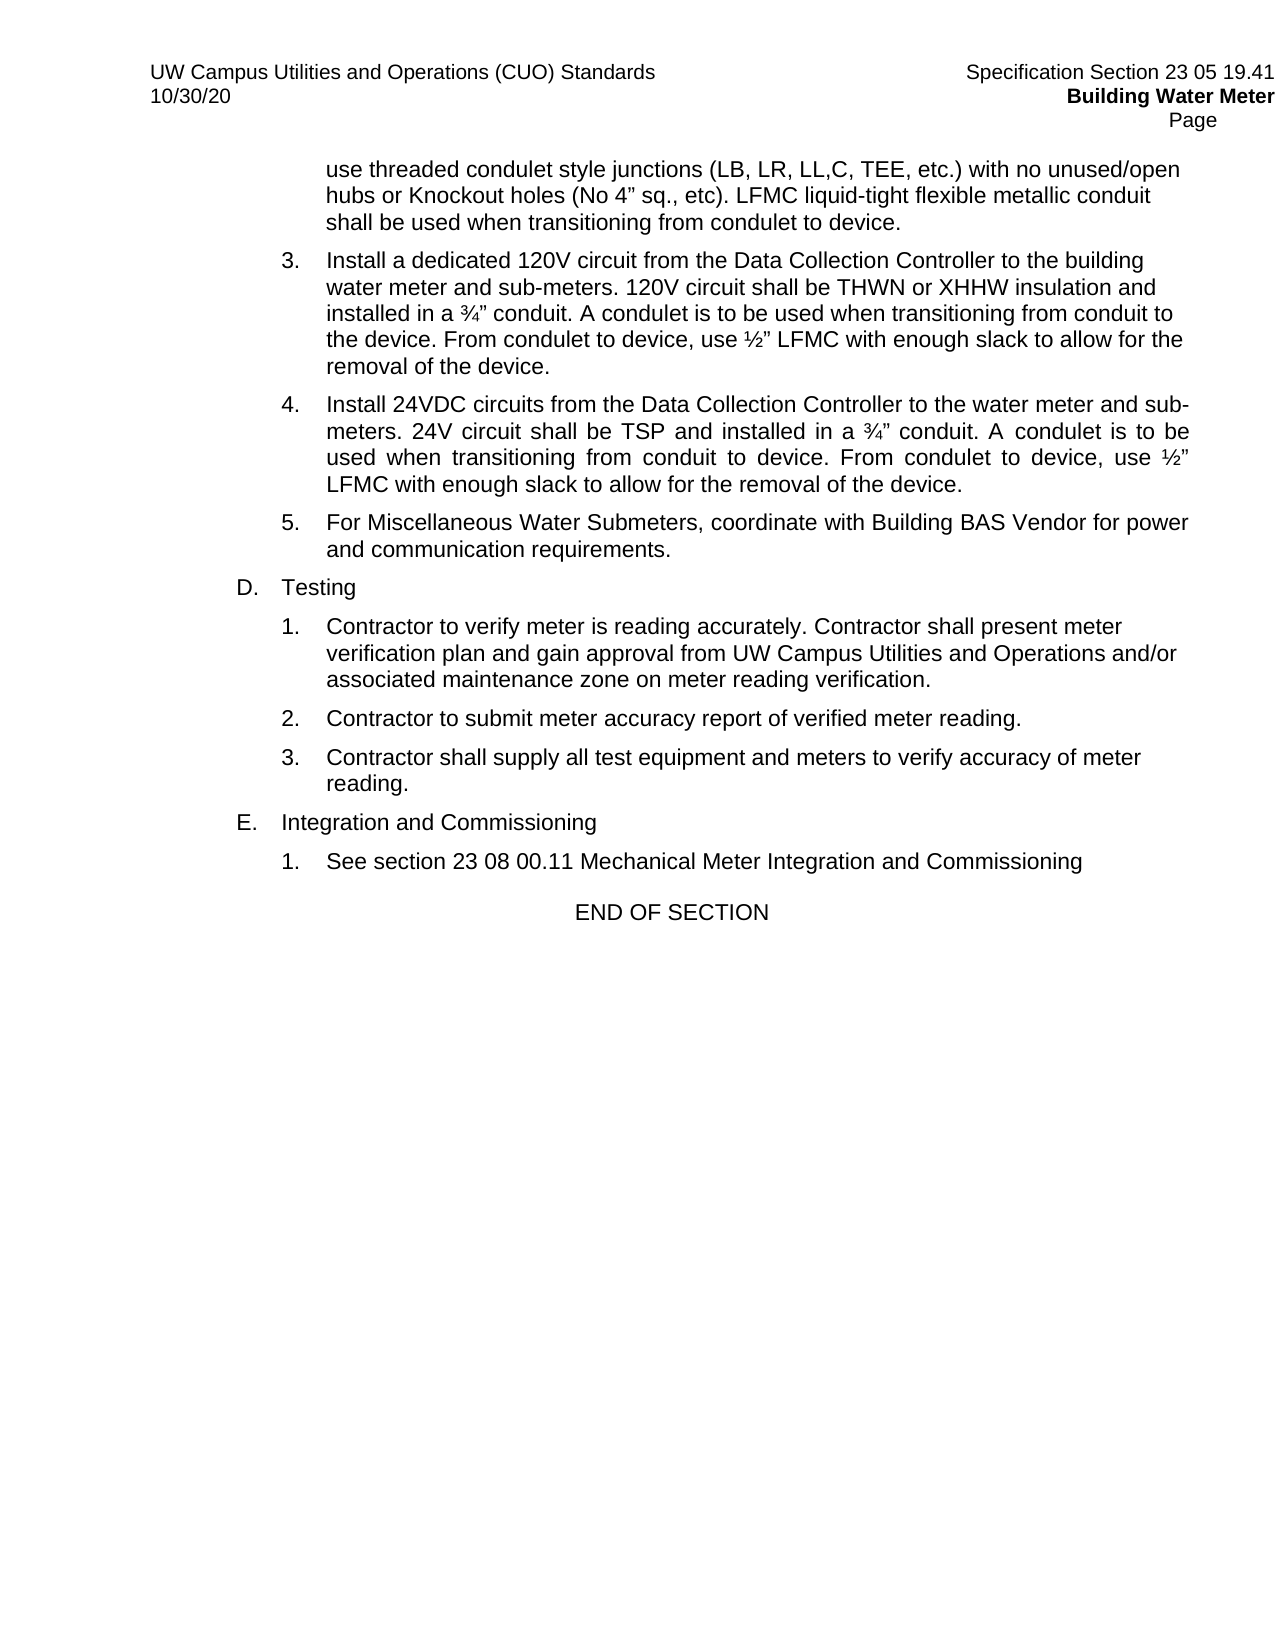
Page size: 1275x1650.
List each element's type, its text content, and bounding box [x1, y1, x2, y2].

list For Miscellaneous Water Submeters, coordinate with Building BAS Vendor for power and communication requirements. [281, 509, 1190, 562]
list Contractor shall supply all test equipment and meters to verify accuracy of meter reading. [281, 743, 1200, 796]
list Integration and Commissioning [236, 809, 1200, 835]
list Contractor to submit meter accuracy report of verified meter reading. [281, 705, 1200, 731]
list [281, 156, 1200, 235]
list END OF SECTION [574, 899, 1089, 925]
list See section 23 08 00.11 Mechanical Meter Integration and Commissioning [281, 848, 1089, 874]
list Contractor to verify meter is reading accurately. Contractor shall present meter verification plan and gain approval from UW Campus Utilities and Operations and/or associated maintenance zone on meter reading verification. [281, 613, 1200, 692]
list Install a dedicated 120V circuit from the Data Collection Controller to the building water meter and sub-meters. 120V circuit shall be THWN or XHHW insulation and installed in a ¾” conduit. A condulet is to be used when transitioning from conduit to the device. From condulet to device, use ½” LFMC with enough slack to allow for the removal of the device. [281, 247, 1189, 379]
list Install 24VDC circuits from the Data Collection Controller to the water meter and sub-meters. 24V circuit shall be TSP and installed in a ¾” conduit. A condulet is to be used when transitioning from conduit to device. From condulet to device, use ½” LFMC with enough slack to allow for the removal of the device. [281, 391, 1190, 497]
list Testing [236, 574, 1200, 601]
